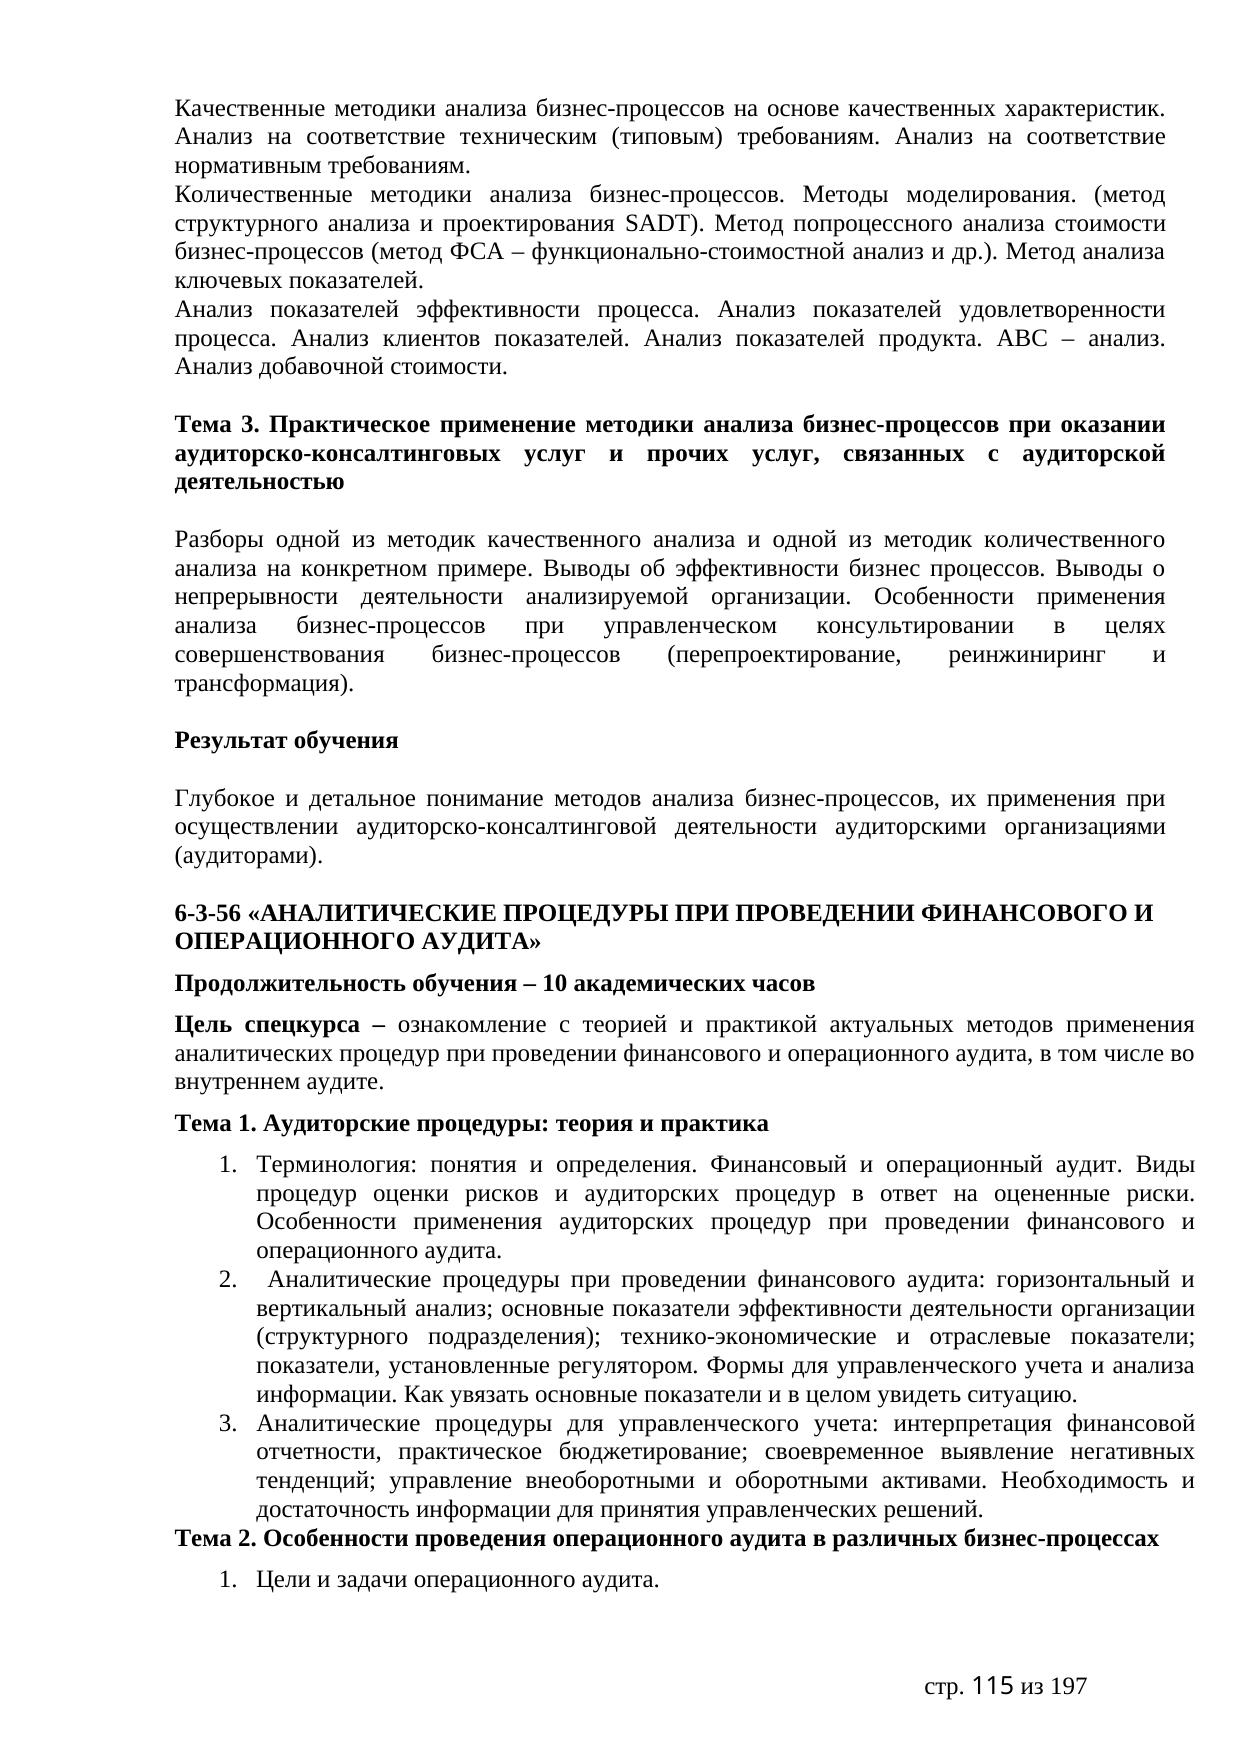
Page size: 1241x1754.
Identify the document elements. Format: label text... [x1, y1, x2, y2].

text Цель спецкурса – ознакомление с теорией и практикой актуальных методов применения аналитических процедур при проведении финансового и операционного аудита, в том числе во внутреннем аудите. [174, 1009, 1196, 1095]
text Тема 1. Аудиторские процедуры: теория и практика [174, 1108, 1196, 1136]
text Глубокое и детальное понимание методов анализа бизнес-процессов, их применения при осуществлении аудиторско-консалтинговой деятельности аудиторскими организациями (аудиторами). [174, 783, 1166, 869]
list Аналитические процедуры при проведении финансового аудита: горизонтальный и вертикальный анализ; основные показатели эффективности деятельности организации (структурного подразделения); технико-экономические и отраслевые показатели; показатели, установленные регулятором. Формы для управленческого учета и анализа информации. Как увязать основные показатели и в целом увидеть ситуацию. [219, 1264, 1196, 1408]
text Продолжительность обучения – 10 академических часов [174, 968, 1196, 996]
text Тема 3. Практическое применение методики анализа бизнес-процессов при оказании аудиторско-консалтинговых услуг и прочих услуг, связанных с аудиторской деятельностью [174, 409, 1166, 495]
text Тема 2. Особенности проведения операционного аудита в различных бизнес-процессах [174, 1523, 1166, 1551]
list Терминология: понятия и определения. Финансовый и операционный аудит. Виды процедур оценки рисков и аудиторских процедур в ответ на оцененные риски. Особенности применения аудиторских процедур при проведении финансового и операционного аудита. [219, 1149, 1196, 1264]
text Разборы одной из методик качественного анализа и одной из методик количественного анализа на конкретном примере. Выводы об эффективности бизнес процессов. Выводы о непрерывности деятельности анализируемой организации. Особенности применения анализа бизнес-процессов при управленческом консультировании в целях совершенствования бизнес-процессов (перепроектирование, реинжиниринг и трансформация). [174, 524, 1166, 696]
text Количественные методики анализа бизнес-процессов. Методы моделирования. (метод структурного анализа и проектирования SADT). Метод попроцессного анализа стоимости бизнес-процессов (метод ФСА – функционально-стоимостной анализ и др.). Метод анализа ключевых показателей. [174, 179, 1166, 294]
list Аналитические процедуры для управленческого учета: интерпретация финансовой отчетности, практическое бюджетирование; своевременное выявление негативных тенденций; управление внеоборотными и оборотными активами. Необходимость и достаточность информации для принятия управленческих решений. [219, 1408, 1196, 1523]
text 6-3-56 «АНАЛИТИЧЕСКИЕ ПРОЦЕДУРЫ ПРИ ПРОВЕДЕНИИ ФИНАНСОВОГО И ОПЕРАЦИОННОГО АУДИТА» [174, 898, 1196, 955]
text Анализ показателей эффективности процесса. Анализ показателей удовлетворенности процесса. Анализ клиентов показателей. Анализ показателей продукта. АВС – анализ. Анализ добавочной стоимости. [174, 294, 1166, 380]
text Качественные методики анализа бизнес-процессов на основе качественных характеристик. Анализ на соответствие техническим (типовым) требованиям. Анализ на соответствие нормативным требованиям. [174, 93, 1166, 179]
list Цели и задачи операционного аудита. [218, 1564, 1166, 1593]
text Результат обучения [174, 725, 1166, 754]
